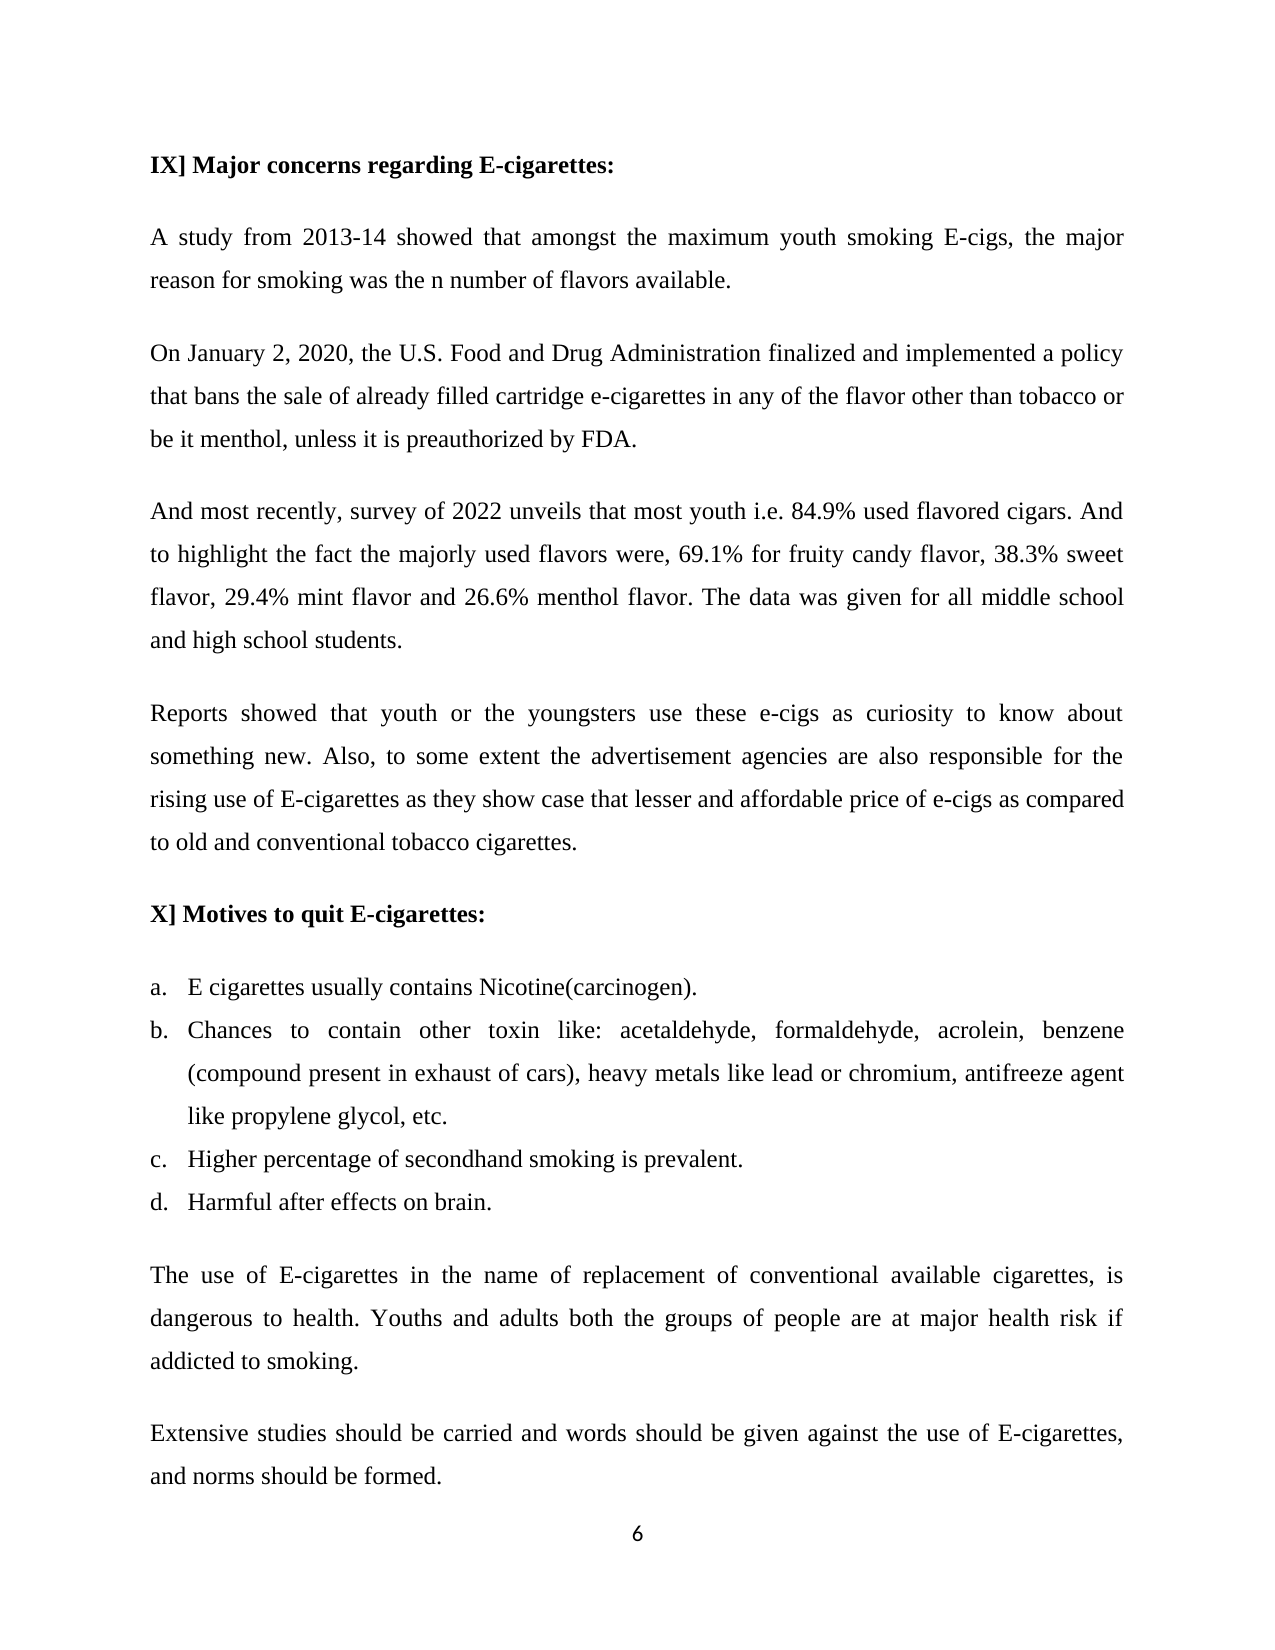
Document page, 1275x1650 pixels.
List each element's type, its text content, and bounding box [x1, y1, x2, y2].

text A study from 2013-14 showed that amongst the maximum youth smoking E-cigs, the major reason for smoking was the n number of flavors available. [150, 222, 1125, 294]
text Extensive studies should be carried and words should be given against the use of E-cigarettes, and norms should be formed. [150, 1418, 1125, 1490]
text The use of E-cigarettes in the name of replacement of conventional available cigarettes, is dangerous to health. Youths and adults both the groups of people are at major health risk if addicted to smoking. [150, 1260, 1125, 1375]
list Harmful after effects on brain. [150, 1187, 1125, 1216]
list E cigarettes usually contains Nicotine(carcinogen). [150, 972, 1125, 1001]
text And most recently, survey of 2022 unveils that most youth i.e. 84.9% used flavored cigars. And to highlight the fact the majorly used flavors were, 69.1% for fruity candy flavor, 38.3% sweet flavor, 29.4% mint flavor and 26.6% menthol flavor. The data was given for all middle school and high school students. [150, 496, 1125, 654]
list Chances to contain other toxin like: acetaldehyde, formaldehyde, acrolein, benzene (compound present in exhaust of cars), heavy metals like lead or chromium, antifreeze agent like propylene glycol, etc. [150, 1015, 1125, 1130]
text Reports showed that youth or the youngsters use these e-cigs as curiosity to know about something new. Also, to some extent the advertisement agencies are also responsible for the rising use of E-cigarettes as they show case that lesser and affordable price of e-cigs as compared to old and conventional tobacco cigarettes. [150, 698, 1125, 856]
text On January 2, 2020, the U.S. Food and Drug Administration finalized and implemented a policy that bans the sale of already filled cartridge e-cigarettes in any of the flavor other than tobacco or be it menthol, unless it is preauthorized by FDA. [150, 338, 1125, 453]
text IX] Major concerns regarding E-cigarettes: [150, 150, 1125, 179]
text X] Motives to quit E-cigarettes: [150, 899, 1125, 928]
list Higher percentage of secondhand smoking is prevalent. [150, 1144, 1125, 1173]
